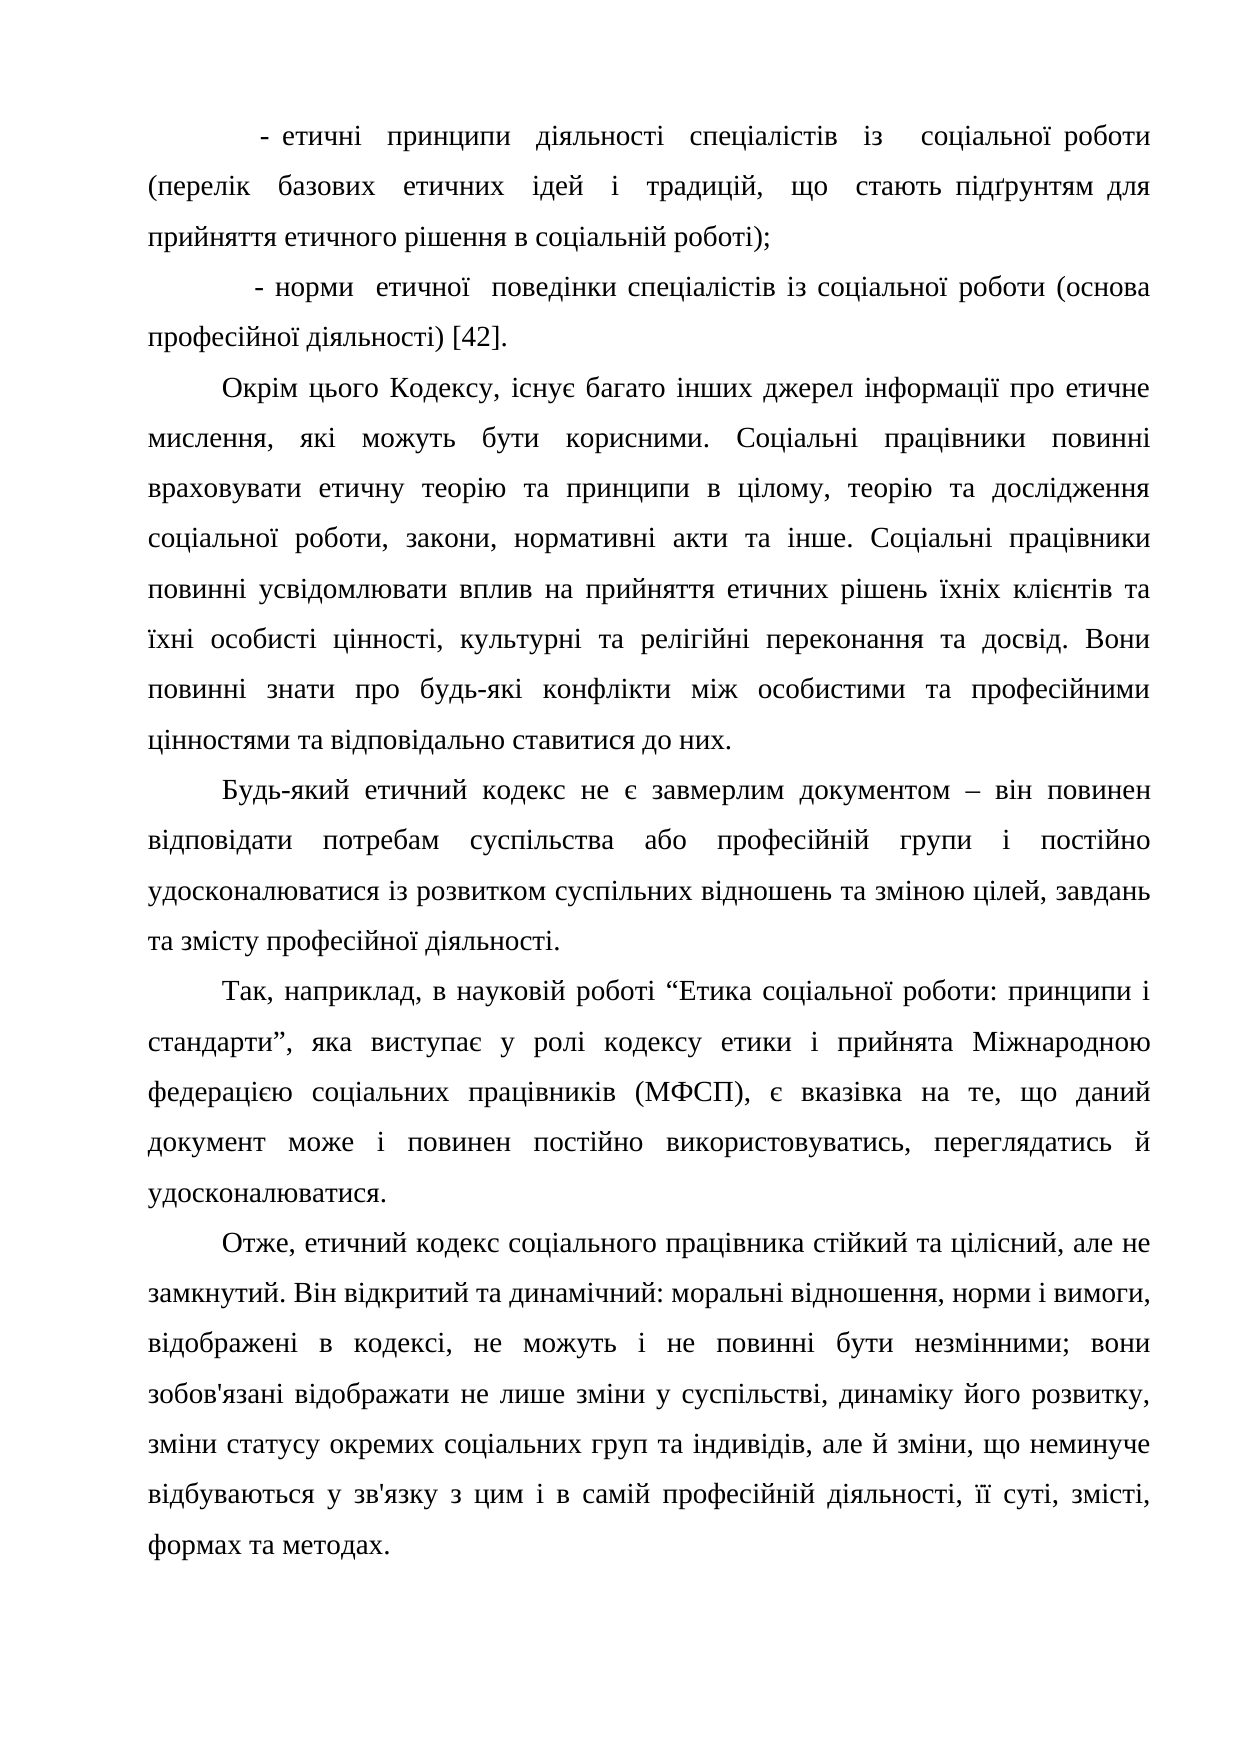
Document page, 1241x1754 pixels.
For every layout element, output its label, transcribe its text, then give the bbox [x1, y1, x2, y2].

text - норми етичної поведінки спеціалістів із соціальної роботи (основа професійної діяльності) [42]. [148, 269, 1152, 353]
text - етичні принципи діяльності спеціалістів із соціальної роботи (перелік базових етичних ідей і традицій, що стають підґрунтям для прийняття етичного рішення в соціальній роботі); [148, 118, 1152, 252]
text Будь-який етичний кодекс не є завмерлим документом – він повинен відповідати потребам суспільства або професійній групи і постійно удосконалюватися із розвитком суспільних відношень та зміною цілей, завдань та змісту професійної діяльності. [148, 772, 1152, 957]
text Окрім цього Кодексу, існує багато інших джерел інформації про етичне мислення, які можуть бути корисними. Соціальні працівники повинні враховувати етичну теорію та принципи в цілому, теорію та дослідження соціальної роботи, закони, нормативні акти та інше. Соціальні працівники повинні усвідомлювати вплив на прийняття етичних рішень їхніх клієнтів та їхні особисті цінності, культурні та релігійні переконання та досвід. Вони повинні знати про будь-які конфлікти між особистими та професійними цінностями та відповідально ставитися до них. [148, 370, 1152, 755]
text Отже, етичний кодекс соціального працівника стійкий та цілісний, але не замкнутий. Він відкритий та динамічний: моральні відношення, норми і вимоги, відображені в кодексі, не можуть і не повинні бути незмінними; вони зобов'язані відображати не лише зміни у суспільстві, динаміку його розвитку, зміни статусу окремих соціальних груп та індивідів, але й зміни, що неминуче відбуваються у зв'язку з цим і в самій професійній діяльності, її суті, змісті, формах та методах. [148, 1225, 1152, 1560]
text Так, наприклад, в науковій роботі “Етика соціальної роботи: принципи і стандарти”, яка виступає у ролі кодексу етики і прийнята Міжнародною федерацією соціальних працівників (МФСП), є вказівка на те, що даний документ може і повинен постійно використовуватись, переглядатись й удосконалюватися. [148, 973, 1152, 1208]
